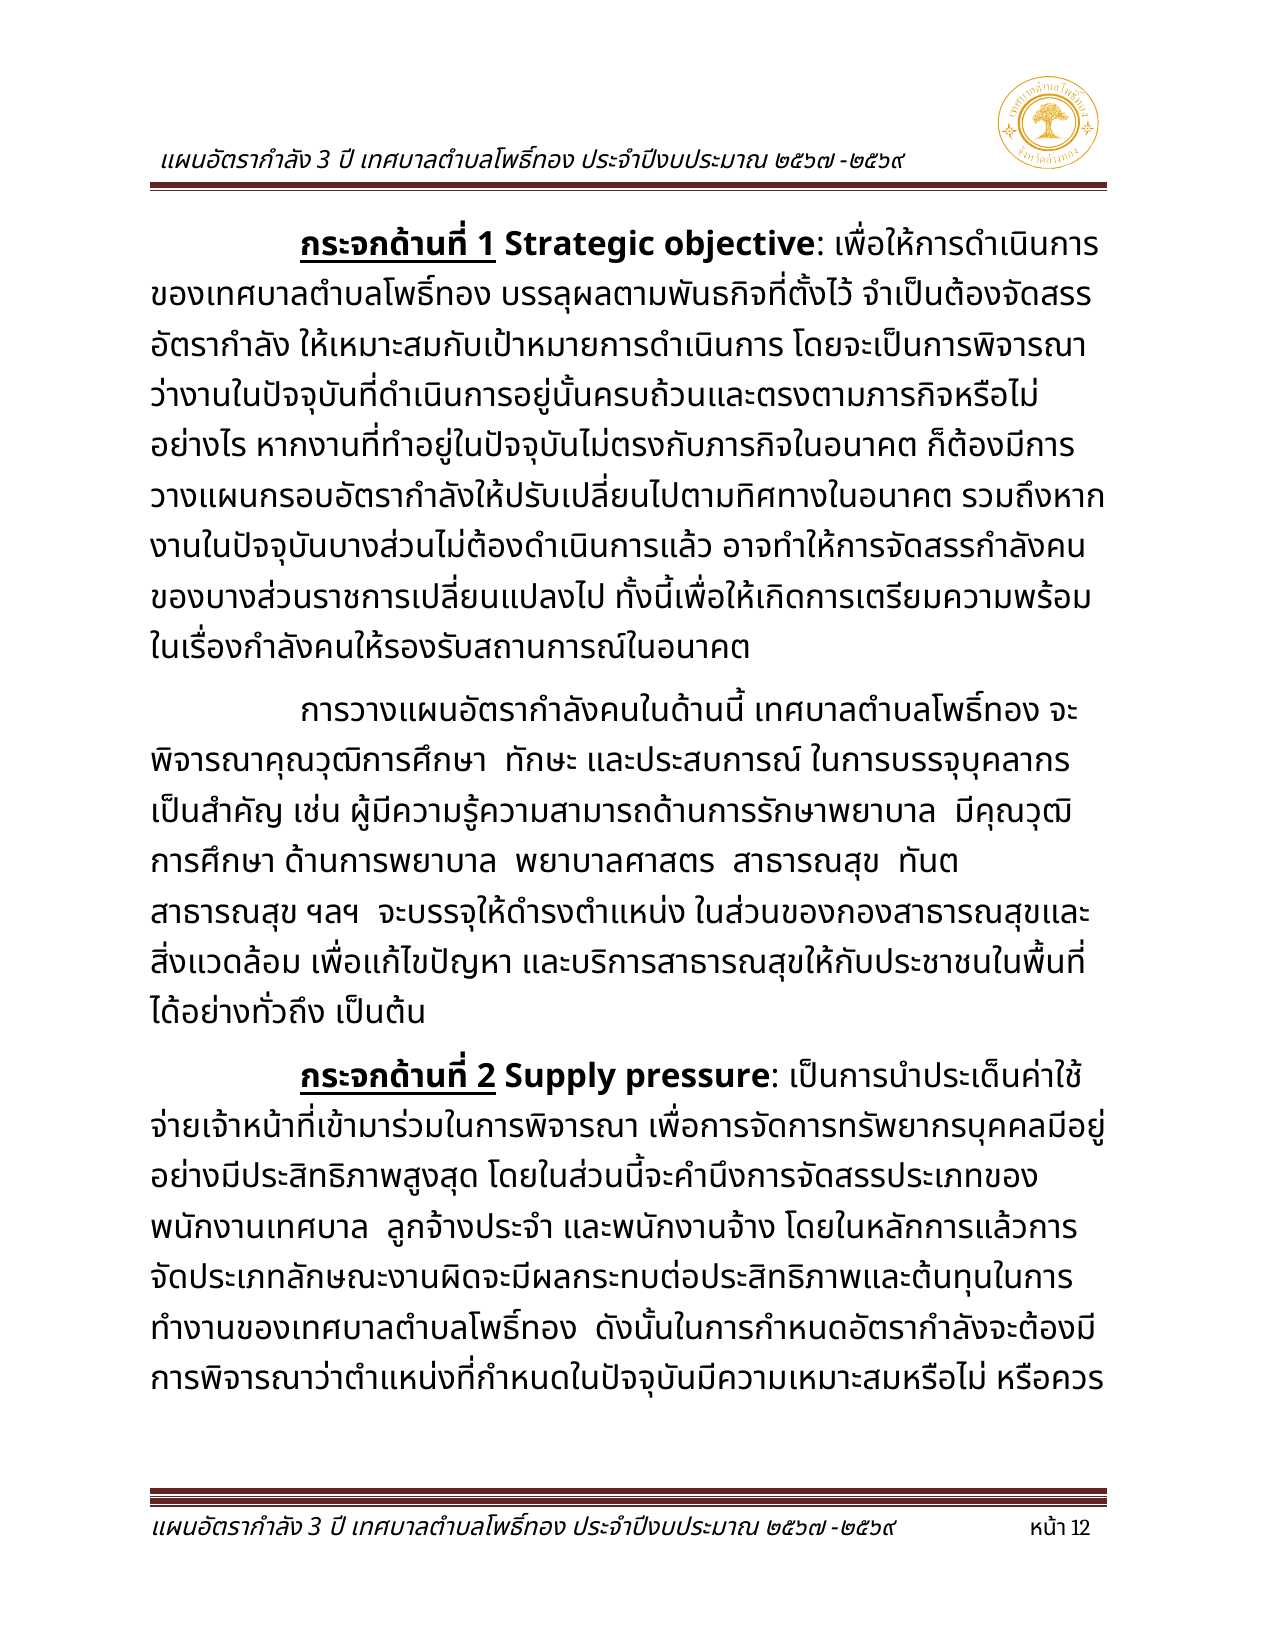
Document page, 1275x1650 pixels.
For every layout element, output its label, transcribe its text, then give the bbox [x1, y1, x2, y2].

picture [997, 75, 1099, 169]
text กระจกด้านที่ 1 Strategic objective: เพื่อให้การดำเนินการของเทศบาลตำบลโพธิ์ทอง บรรลุผลตามพันธกิจที่ตั้งไว้ จำเป็นต้องจัดสรรอัตรากำลัง ให้เหมาะสมกับเป้าหมายการดำเนินการ โดยจะเป็นการพิจารณาว่างานในปัจจุบันที่ดำเนินการอยู่นั้นครบถ้วนและตรงตามภารกิจหรือไม่อย่างไร หากงานที่ทำอยู่ในปัจจุบันไม่ตรงกับภารกิจในอนาคต ก็ต้องมีการวางแผนกรอบอัตรากำลังให้ปรับเปลี่ยนไปตามทิศทางในอนาคต รวมถึงหากงานในปัจจุบันบางส่วนไม่ต้องดำเนินการแล้ว อาจทำให้การจัดสรรกำลังคนของบางส่วนราชการเปลี่ยนแปลงไป ทั้งนี้เพื่อให้เกิดการเตรียมความพร้อมในเรื่องกำลังคนให้รองรับสถานการณ์ในอนาคต [150, 219, 1107, 673]
text การวางแผนอัตรากำลังคนในด้านนี้ เทศบาลตำบลโพธิ์ทอง จะพิจารณาคุณวุฒิการศึกษา ทักษะ และประสบการณ์ ในการบรรจุบุคลากรเป็นสำคัญ เช่น ผู้มีความรู้ความสามารถด้านการรักษาพยาบาล มีคุณวุฒิการศึกษา ด้านการพยาบาล พยาบาลศาสตร สาธารณสุข ทันตสาธารณสุข ฯลฯ จะบรรจุให้ดำรงตำแหน่ง ในส่วนของกองสาธารณสุขและสิ่งแวดล้อม เพื่อแก้ไขปัญหา และบริการสาธารณสุขให้กับประชาชนในพื้นที่ได้อย่างทั่วถึง เป็นต้น [150, 686, 1107, 1039]
